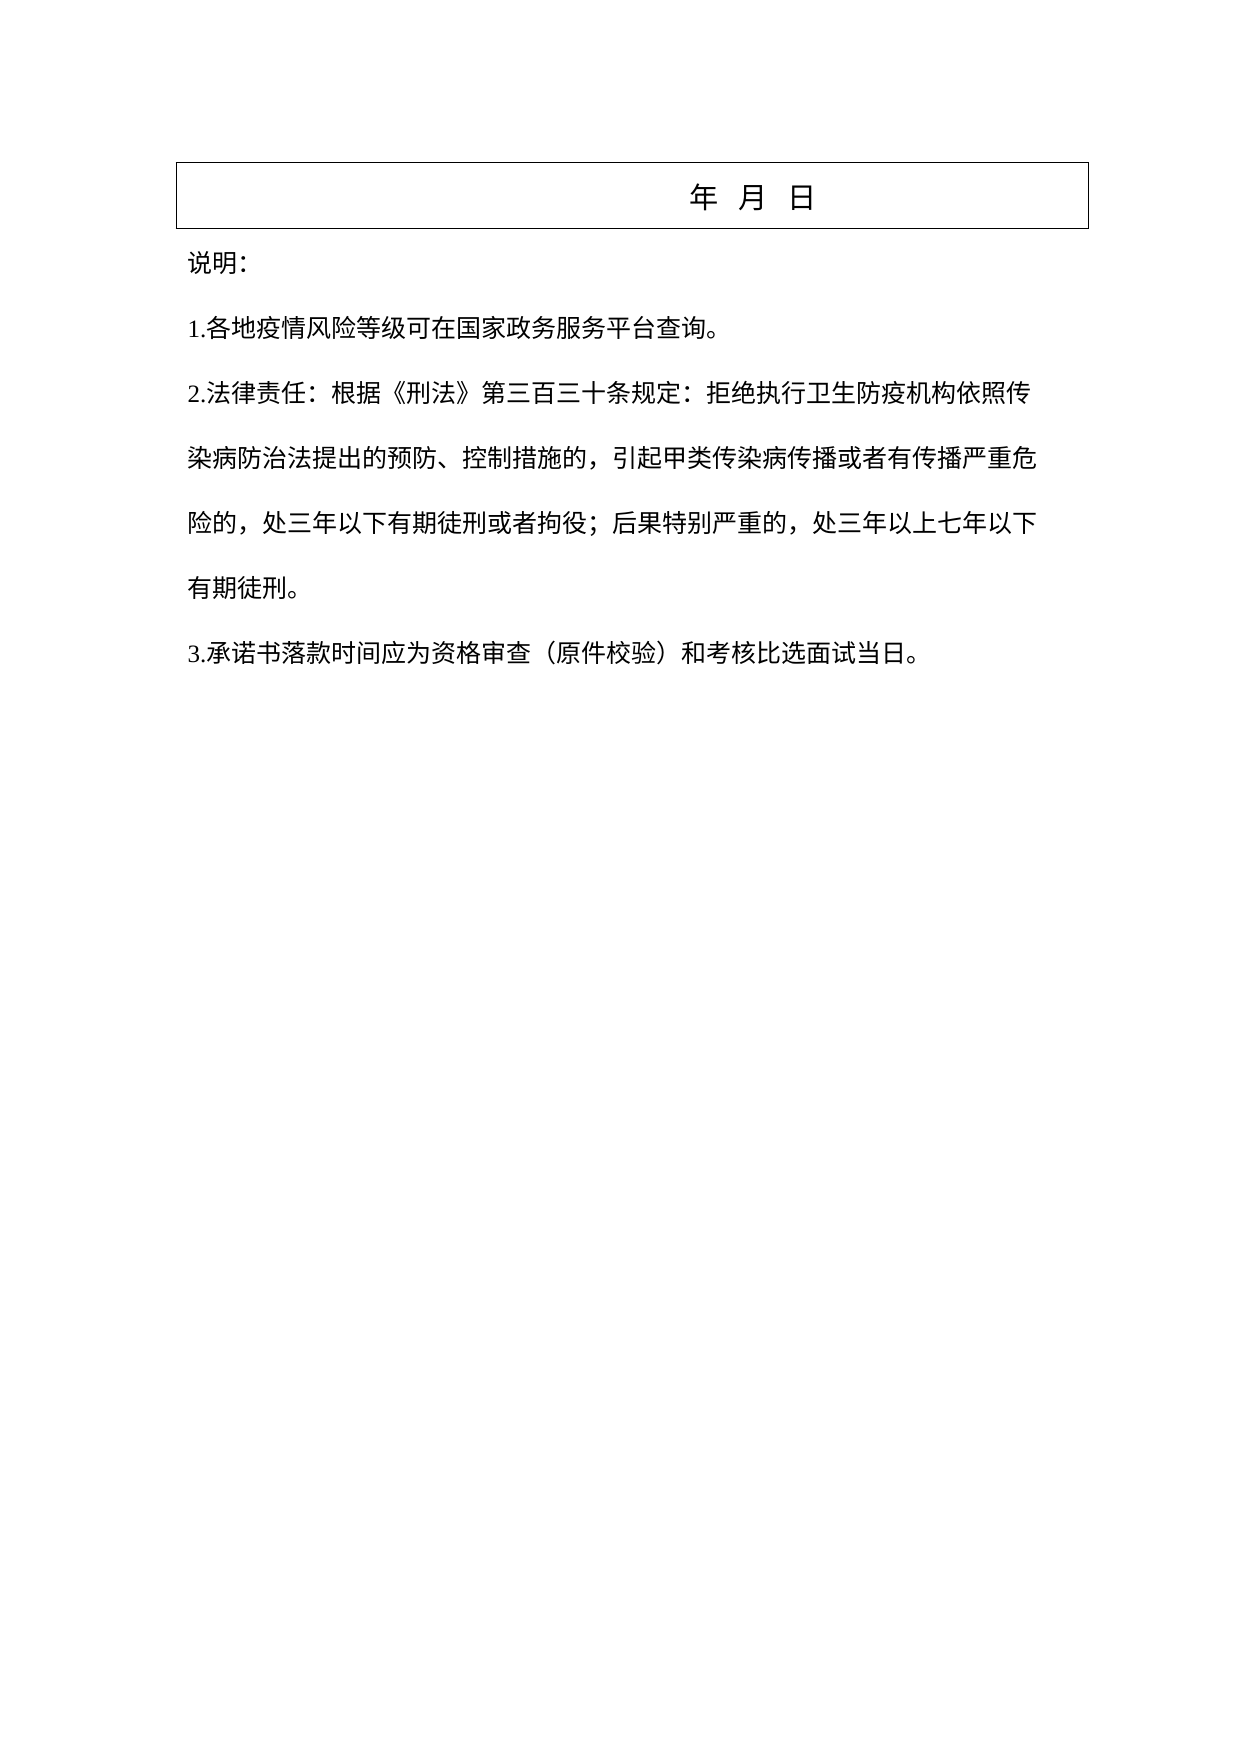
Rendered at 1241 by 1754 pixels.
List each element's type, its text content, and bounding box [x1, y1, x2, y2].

text 说明： [187, 229, 1053, 294]
text 3.承诺书落款时间应为资格审查（原件校验）和考核比选面试当日。 [187, 619, 1053, 684]
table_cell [177, 163, 1088, 228]
text 1.各地疫情风险等级可在国家政务服务平台查询。 [187, 294, 1053, 359]
text 2.法律责任：根据《刑法》第三百三十条规定：拒绝执行卫生防疫机构依照传染病防治法提出的预防、控制措施的，引起甲类传染病传播或者有传播严重危险的，处三年以下有期徒刑或者拘役；后果特别严重的，处三年以上七年以下有期徒刑。 [187, 359, 1053, 619]
